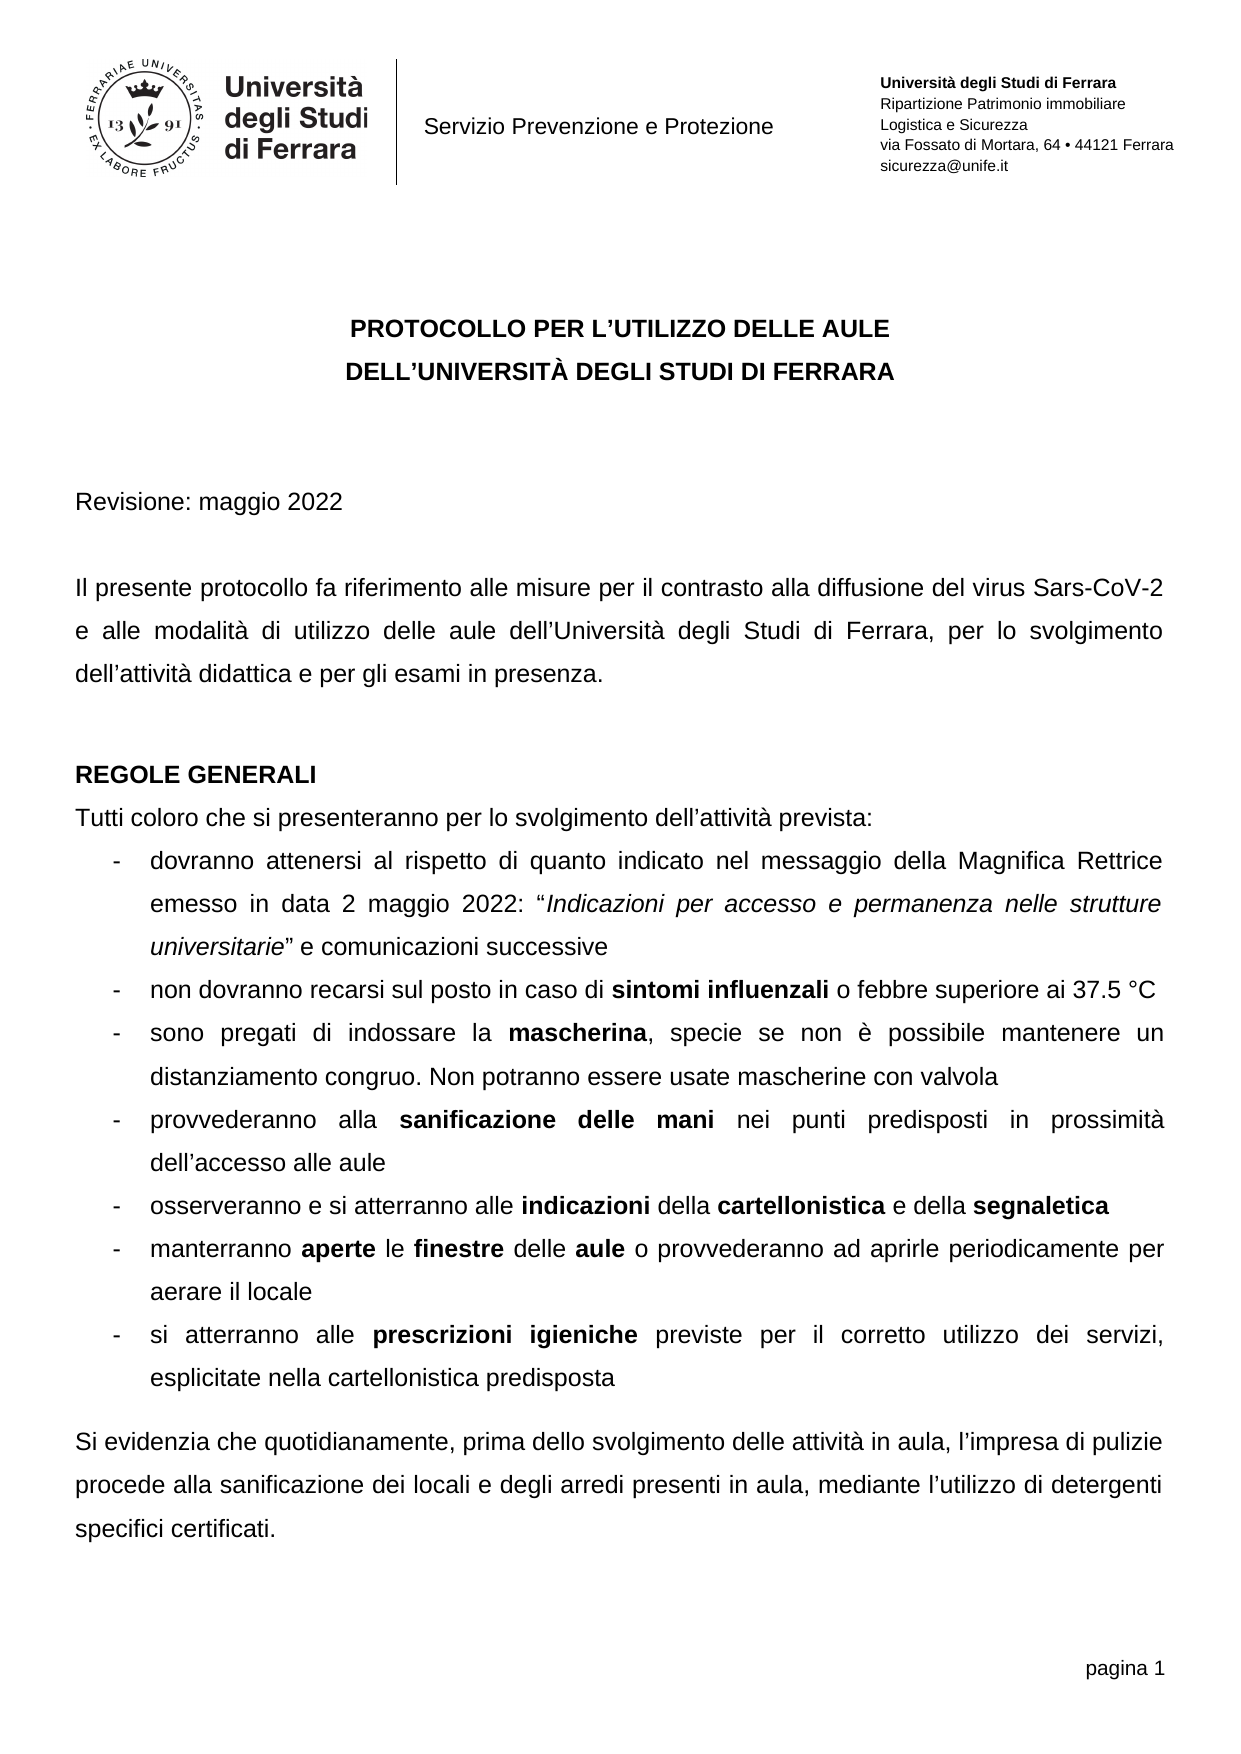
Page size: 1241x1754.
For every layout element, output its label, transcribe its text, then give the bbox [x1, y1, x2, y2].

text PROTOCOLLO PER L’UTILIZZO DELLE AULE [75, 314, 1165, 343]
text Il presente protocollo fa riferimento alle misure per il contrasto alla diffusione del virus Sars-CoV-2 e alle modalità di utilizzo delle aule dell’Università degli Studi di Ferrara, per lo svolgimento dell’attività didattica e per gli esami in presenza. [75, 573, 1165, 688]
list manterranno aperte le finestre delle aule o provvederanno ad aprirle periodicamente per aerare il locale [112, 1234, 1165, 1306]
text REGOLE GENERALI [75, 760, 1165, 788]
text Si evidenzia che quotidianamente, prima dello svolgimento delle attività in aula, l’impresa di pulizie procede alla sanificazione dei locali e degli arredi presenti in aula, mediante l’utilizzo di detergenti specifici certificati. [75, 1427, 1165, 1542]
list provvederanno alla sanificazione delle mani nei punti predisposti in prossimità dell’accesso alle aule [112, 1105, 1165, 1177]
list non dovranno recarsi sul posto in caso di sintomi influenzali o febbre superiore ai 37.5 °C [112, 975, 1165, 1004]
text Tutti coloro che si presenteranno per lo svolgimento dell’attività prevista: [75, 803, 1165, 832]
text Revisione: maggio 2022 [75, 487, 1165, 515]
list sono pregati di indossare la mascherina, specie se non è possibile mantenere un distanziamento congruo. Non potranno essere usate mascherine con valvola [112, 1018, 1165, 1090]
list si atterranno alle prescrizioni igieniche previste per il corretto utilizzo dei servizi, esplicitate nella cartellonistica predisposta [112, 1320, 1165, 1392]
list osserveranno e si atterranno alle indicazioni della cartellonistica e della segnaletica [112, 1191, 1165, 1220]
list dovranno attenersi al rispetto di quanto indicato nel messaggio della Magnifica Rettrice emesso in data 2 maggio 2022: “Indicazioni per accesso e permanenza nelle strutture universitarie” e comunicazioni successive [112, 846, 1165, 961]
picture [86, 59, 368, 177]
text DELL’UNIVERSITÀ DEGLI STUDI DI FERRARA [75, 357, 1165, 386]
